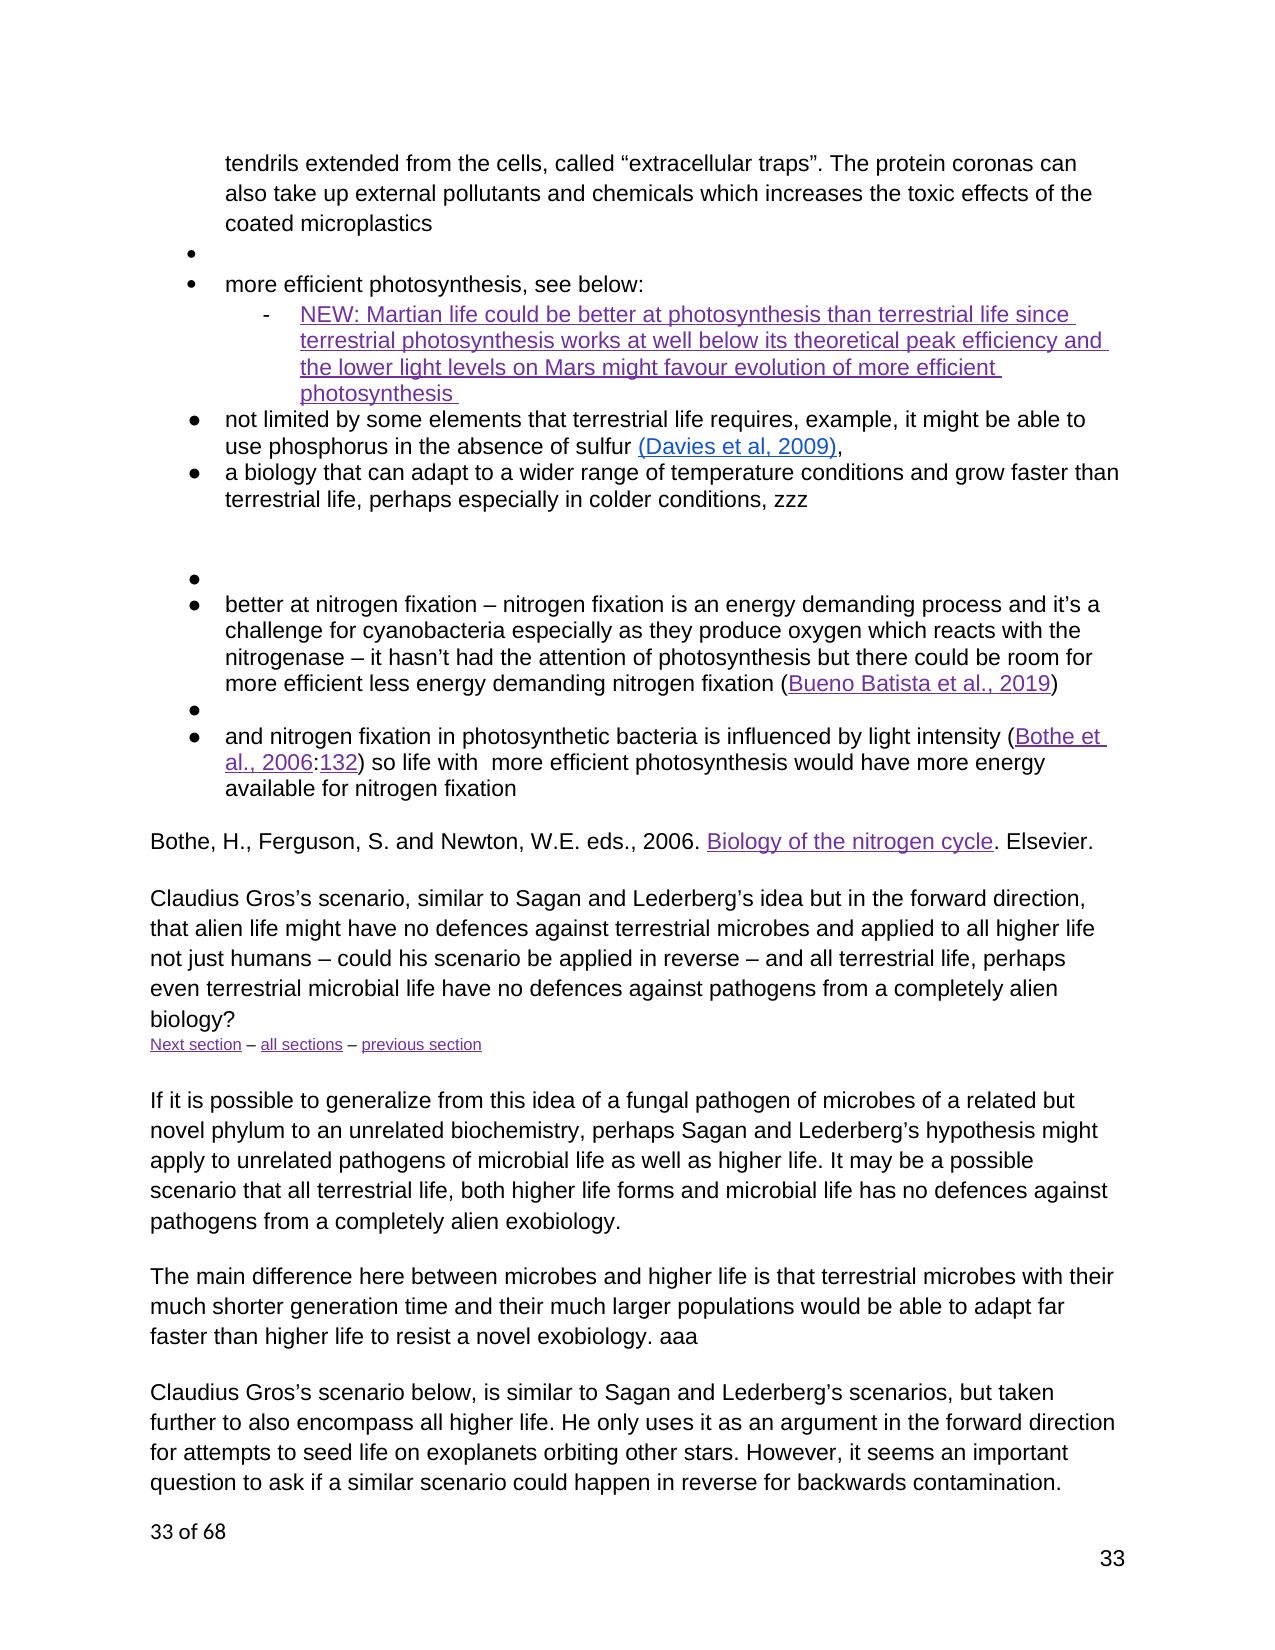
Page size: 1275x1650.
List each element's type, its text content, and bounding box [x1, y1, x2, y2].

list more efficient photosynthesis, see below: [187, 271, 1125, 297]
text The main difference here between microbes and higher life is that terrestrial microbes with their much shorter generation time and their much larger populations would be able to adapt far faster than higher life to resist a novel exobiology. aaa [150, 1263, 1125, 1350]
list better at nitrogen fixation – nitrogen fixation is an energy demanding process and it’s a challenge for cyanobacteria especially as they produce oxygen which reacts with the nitrogenase – it hasn’t had the attention of photosynthesis but there could be room for more efficient less energy demanding nitrogen fixation (Bueno Batista et al., 2019) [187, 591, 1125, 696]
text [187, 150, 1125, 237]
text If it is possible to generalize from this idea of a fungal pathogen of microbes of a related but novel phylum to an unrelated biochemistry, perhaps Sagan and Lederberg’s hypothesis might apply to unrelated pathogens of microbial life as well as higher life. It may be a possible scenario that all terrestrial life, both higher life forms and microbial life has no defences against pathogens from a completely alien exobiology. [150, 1087, 1125, 1234]
text Claudius Gros’s scenario below, is similar to Sagan and Lederberg’s scenarios, but taken further to also encompass all higher life. He only uses it as an argument in the forward direction for attempts to seed life on exoplanets orbiting other stars. However, it seems an important question to ask if a similar scenario could happen in reverse for backwards contamination. [150, 1378, 1125, 1496]
list and nitrogen fixation in photosynthetic bacteria is influenced by light intensity (Bothe et al., 2006:132) so life with more efficient photosynthesis would have more energy available for nitrogen fixation [187, 723, 1125, 802]
text Claudius Gros’s scenario, similar to Sagan and Lederberg’s idea but in the forward direction, that alien life might have no defences against terrestrial microbes and applied to all higher life not just humans – could his scenario be applied in reverse – and all terrestrial life, perhaps even terrestrial microbial life have no defences against pathogens from a completely alien biology? Next section – all sections – previous section [150, 885, 1125, 1054]
list NEW: Martian life could be better at photosynthesis than terrestrial life since terrestrial photosynthesis works at well below its theoretical peak efficiency and the lower light levels on Mars might favour evolution of more efficient photosynthesis [262, 301, 1125, 406]
text Bothe, H., Ferguson, S. and Newton, W.E. eds., 2006. Biology of the nitrogen cycle. Elsevier. [150, 828, 1125, 854]
list a biology that can adapt to a wider range of temperature conditions and grow faster than terrestrial life, perhaps especially in colder conditions, zzz [187, 459, 1125, 512]
list not limited by some elements that terrestrial life requires, example, it might be able to use phosphorus in the absence of sulfur (Davies et al, 2009), [187, 406, 1125, 459]
